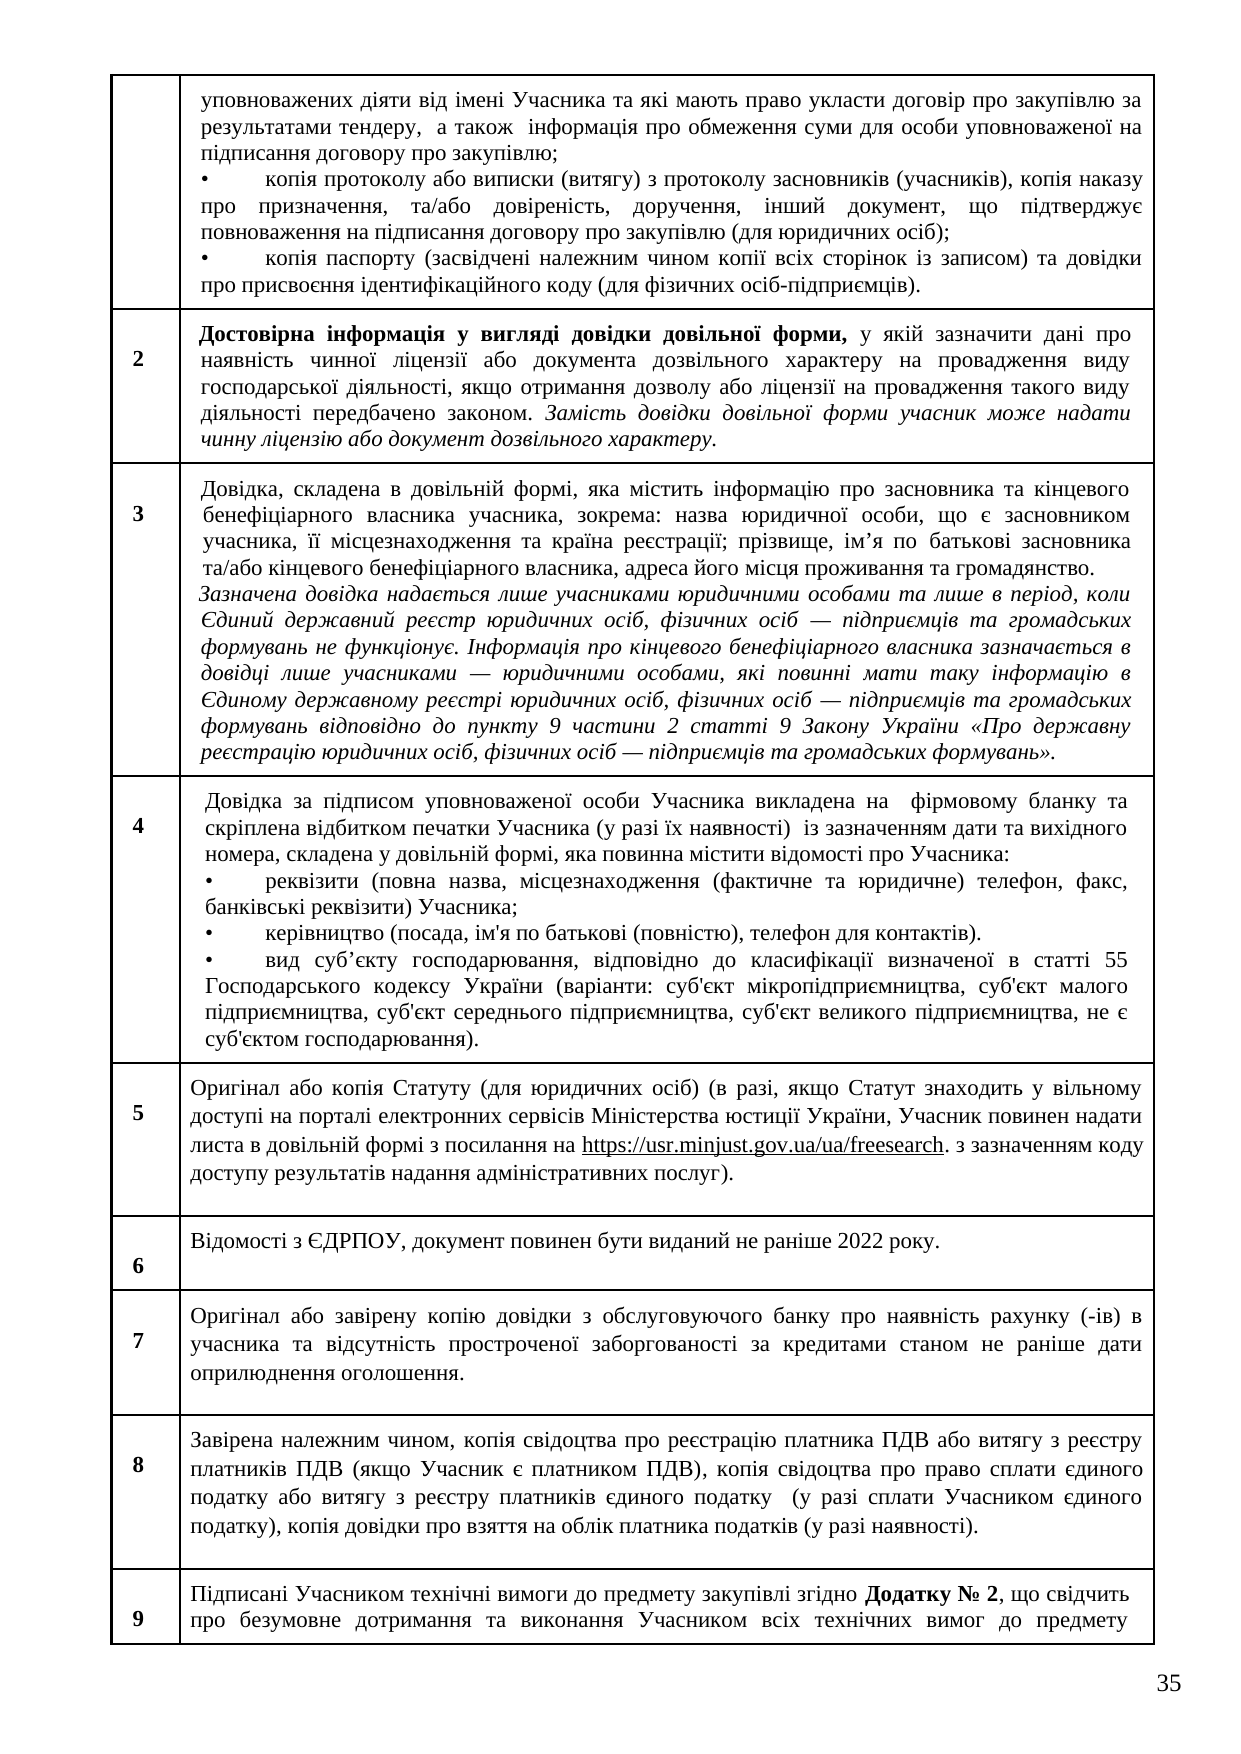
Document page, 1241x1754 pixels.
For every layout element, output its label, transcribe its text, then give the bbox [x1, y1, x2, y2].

table_cell Довідка, складена в довільній формі, яка містить інформацію про засновника та кінцевого бенефіціарного власника учасника, зокрема: назва юридичної особи, що є засновником учасника, її місцезнаходження та країна реєстрації; прізвище, ім’я по батькові засновника та/або кінцевого бенефіціарного власника, адреса його місця проживання та громадянство. Зазначена довідка надається лише учасниками юридичними особами та лише в період, коли Єдиний державний реєстр юридичних осіб, фізичних осіб — підприємців та громадських формувань не функціонує. Інформація про кінцевого бенефіціарного власника зазначається в довідці лише учасниками — юридичними особами, які повинні мати таку інформацію в Єдиному державному реєстрі юридичних осіб, фізичних осіб — підприємців та громадських формувань відповідно до пункту 9 частини 2 статті 9 Закону України «Про державну реєстрацію юридичних осіб, фізичних осіб — підприємців та громадських формувань». [181, 464, 1153, 775]
table_cell Відомості з ЄДРПОУ, документ повинен бути виданий не раніше 2022 року. [181, 1217, 1153, 1289]
table_cell 7 [113, 1291, 179, 1414]
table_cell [181, 1570, 1153, 1643]
table_cell 2 [113, 310, 179, 462]
table_cell 4 [113, 777, 179, 1062]
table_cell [181, 76, 1153, 308]
table_cell Оригінал або копія Статуту (для юридичних осіб) (в разі, якщо Статут знаходить у вільному доступі на порталі електронних сервісів Міністерства юстиції України, Учасник повинен надати листа в довільній формі з посилання на https://usr.minjust.gov.ua/ua/freesearch. з зазначенням коду доступу результатів надання адміністративних послуг). [181, 1064, 1153, 1215]
table_cell Довідка за підписом уповноваженої особи Учасника викладена на фірмовому бланку та скріплена відбитком печатки Учасника (у разі їх наявності) із зазначенням дати та вихідного номера, складена у довільній формі, яка повинна містити відомості про Учасника: • реквізити (повна назва, місцезнаходження (фактичне та юридичне) телефон, факс, банківські реквізити) Учасника; • керівництво (посада, ім'я по батькові (повністю), телефон для контактів). • вид суб’єкту господарювання, відповідно до класифікації визначеної в статті 55 Господарського кодексу України (варіанти: суб'єкт мікропідприємництва, суб'єкт малого підприємництва, суб'єкт середнього підприємництва, суб'єкт великого підприємництва, не є суб'єктом господарювання). [181, 777, 1153, 1062]
table_cell 8 [113, 1416, 179, 1567]
table_cell 9 [113, 1570, 179, 1643]
table_cell Оригінал або завірену копію довідки з обслуговуючого банку про наявність рахунку (-ів) в учасника та відсутність простроченої заборгованості за кредитами станом не раніше дати оприлюднення оголошення. [181, 1291, 1153, 1414]
table_cell 5 [113, 1064, 179, 1215]
table_cell 3 [113, 464, 179, 775]
table_cell Достовірна інформація у вигляді довідки довільної форми, у якій зазначити дані про наявність чинної ліцензії або документа дозвільного характеру на провадження виду господарської діяльності, якщо отримання дозволу або ліцензії на провадження такого виду діяльності передбачено законом. Замість довідки довільної форми учасник може надати чинну ліцензію або документ дозвільного характеру. [181, 310, 1153, 462]
table_cell 1 [113, 76, 179, 308]
table_cell Завірена належним чином, копія свідоцтва про реєстрацію платника ПДВ або витягу з реєстру платників ПДВ (якщо Учасник є платником ПДВ), копія свідоцтва про право сплати єдиного податку або витягу з реєстру платників єдиного податку (у разі сплати Учасником єдиного податку), копія довідки про взяття на облік платника податків (у разі наявності). [181, 1416, 1153, 1567]
table_cell 6 [113, 1217, 179, 1289]
